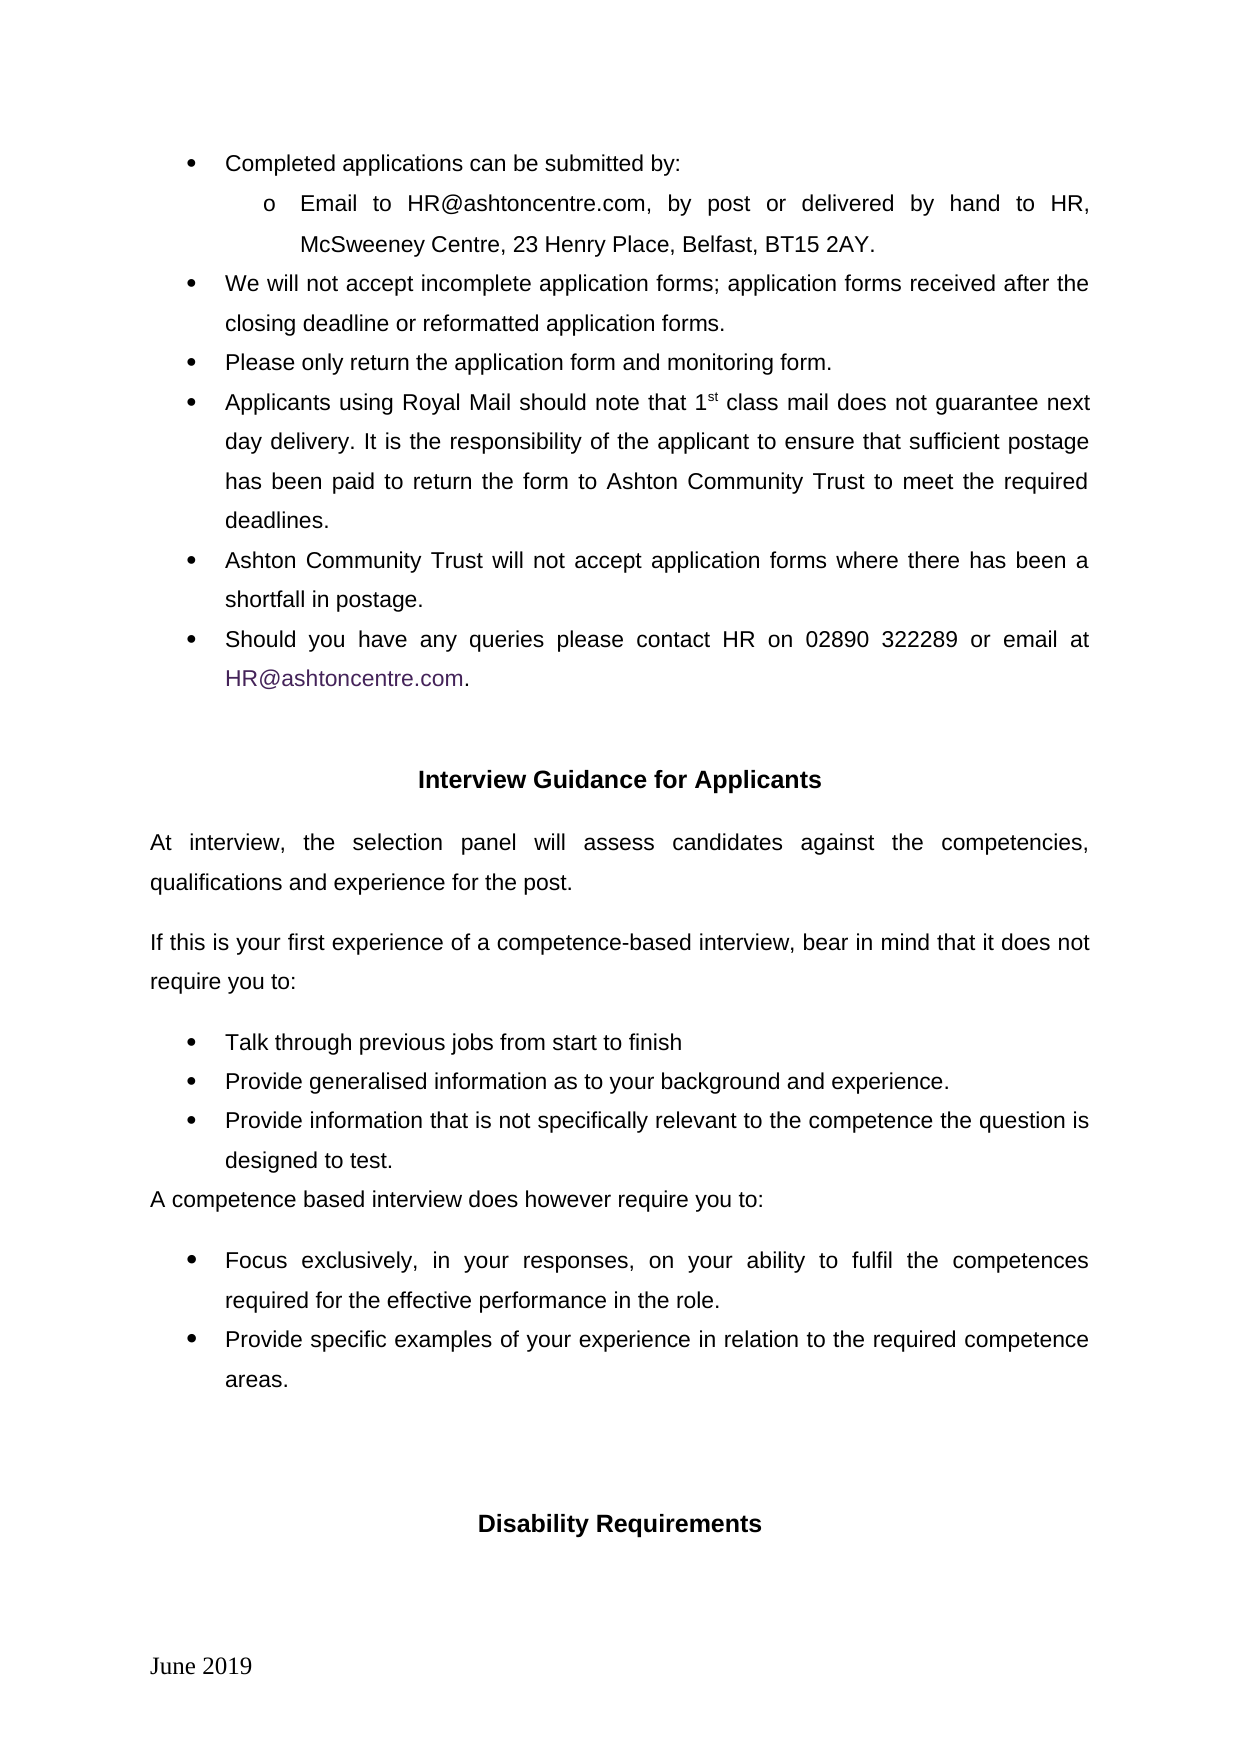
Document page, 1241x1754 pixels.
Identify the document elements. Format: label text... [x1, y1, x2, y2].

list Applicants using Royal Mail should note that 1st class mail does not guarantee next day delivery. It is the responsibility of the applicant to ensure that sufficient postage has been paid to return the form to Ashton Community Trust to meet the required deadlines. [187, 389, 1090, 534]
text Disability Requirements [150, 1509, 1090, 1538]
list Ashton Community Trust will not accept application forms where there has been a shortfall in postage. [187, 547, 1090, 613]
list Email to HR@ashtoncentre.com, by post or delivered by hand to HR, McSweeney Centre, 23 Henry Place, Belfast, BT15 2AY. [262, 189, 1090, 257]
list Provide generalised information as to your background and experience. [187, 1068, 1090, 1094]
list Provide information that is not specifically relevant to the competence the question is designed to test. [187, 1107, 1090, 1173]
list Should you have any queries please contact HR on 02890 322289 or email at HR@ashtoncentre.com. [187, 626, 1090, 692]
list Focus exclusively, in your responses, on your ability to fulfil the competences required for the effective performance in the role. [187, 1247, 1090, 1313]
list Please only return the application form and monitoring form. [187, 349, 1090, 376]
text Interview Guidance for Applicants [150, 765, 1090, 794]
text At interview, the selection panel will assess candidates against the competencies, qualifications and experience for the post. [150, 829, 1090, 895]
text If this is your first experience of a competence-based interview, bear in mind that it does not require you to: [150, 929, 1090, 994]
list Talk through previous jobs from start to finish [187, 1028, 1090, 1055]
text A competence based interview does however require you to: [150, 1186, 1090, 1213]
list Provide specific examples of your experience in relation to the required competence areas. [187, 1326, 1090, 1393]
list We will not accept incomplete application forms; application forms received after the closing deadline or reformatted application forms. [187, 270, 1090, 336]
list Completed applications can be submitted by: [187, 150, 1090, 176]
